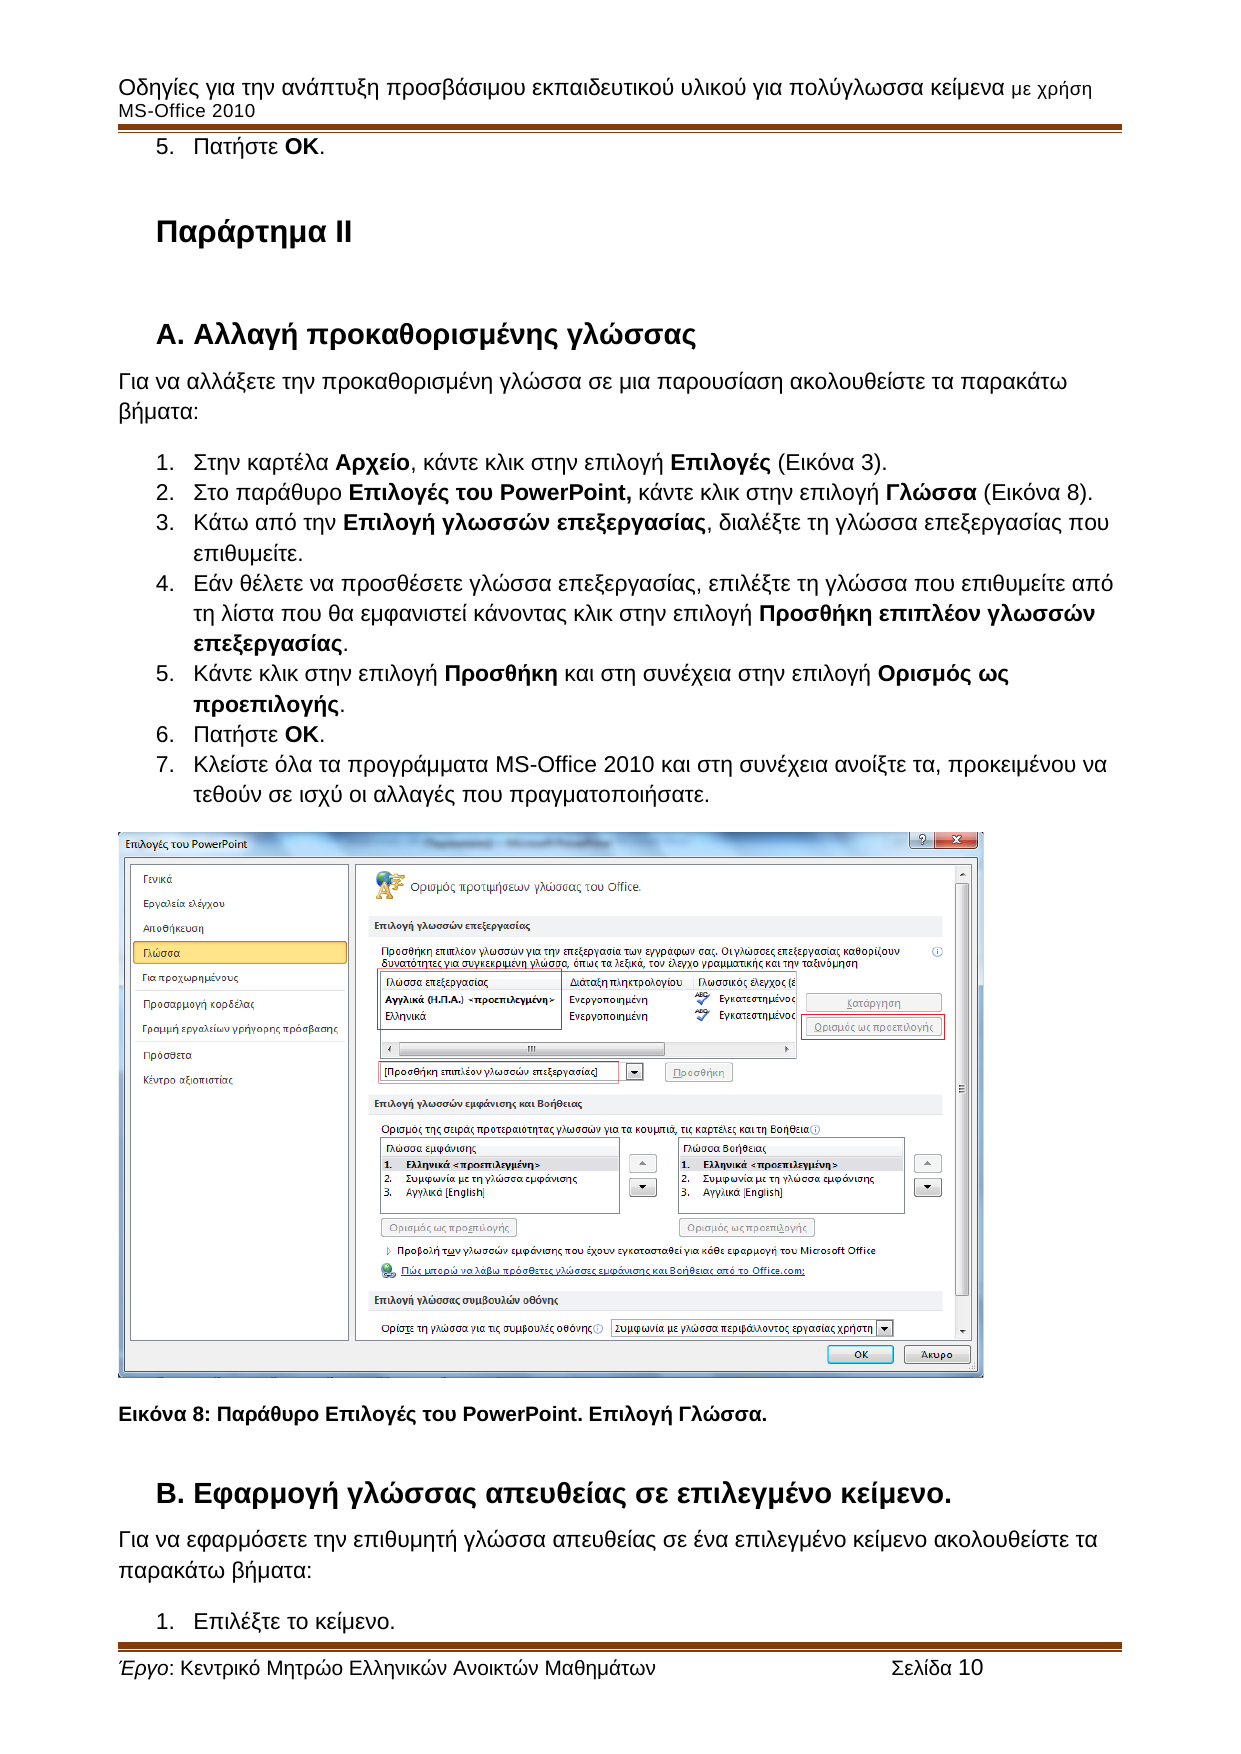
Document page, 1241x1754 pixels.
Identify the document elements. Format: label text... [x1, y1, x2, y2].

text Εικόνα 8: Παράθυρο Επιλογές του PowerPoint. Επιλογή Γλώσσα. [118, 1402, 1122, 1426]
list Στην καρτέλα Αρχείο, κάντε κλικ στην επιλογή Επιλογές (Εικόνα 3). [156, 449, 1122, 475]
list Πατήστε ΟΚ. [156, 721, 1122, 747]
picture [118, 832, 984, 1378]
list Επιλέξτε το κείμενο. [156, 1608, 1122, 1634]
list Κάντε κλικ στην επιλογή Προσθήκη και στη συνέχεια στην επιλογή Ορισμός ως προεπιλογής. [156, 660, 1122, 717]
text Για να εφαρμόσετε την επιθυμητή γλώσσα απευθείας σε ένα επιλεγμένο κείμενο ακολουθείστε τα παρακάτω βήματα: [118, 1526, 1122, 1583]
list Εάν θέλετε να προσθέσετε γλώσσα επεξεργασίας, επιλέξτε τη γλώσσα που επιθυμείτε από τη λίστα που θα εμφανιστεί κάνοντας κλικ στην επιλογή Προσθήκη επιπλέον γλωσσών επεξεργασίας. [156, 570, 1122, 656]
list Κάτω από την Επιλογή γλωσσών επεξεργασίας, διαλέξτε τη γλώσσα επεξεργασίας που επιθυμείτε. [156, 509, 1122, 566]
subtitle Παράρτημα ΙΙ [156, 213, 1122, 249]
subtitle Αλλαγή προκαθορισμένης γλώσσας [156, 317, 1122, 351]
list Κλείστε όλα τα προγράμματα MS-Office 2010 και στη συνέχεια ανοίξτε τα, προκειμένου να τεθούν σε ισχύ οι αλλαγές που πραγματοποιήσατε. [156, 751, 1122, 807]
list Στο παράθυρο Επιλογές του PowerPoint, κάντε κλικ στην επιλογή Γλώσσα (Εικόνα 8). [156, 479, 1122, 505]
list Πατήστε ΟΚ. [156, 133, 1122, 159]
subtitle Εφαρμογή γλώσσας απευθείας σε επιλεγμένο κείμενο. [156, 1476, 1122, 1509]
text Για να αλλάξετε την προκαθορισμένη γλώσσα σε μια παρουσίαση ακολουθείστε τα παρακάτω βήματα: [118, 368, 1122, 424]
